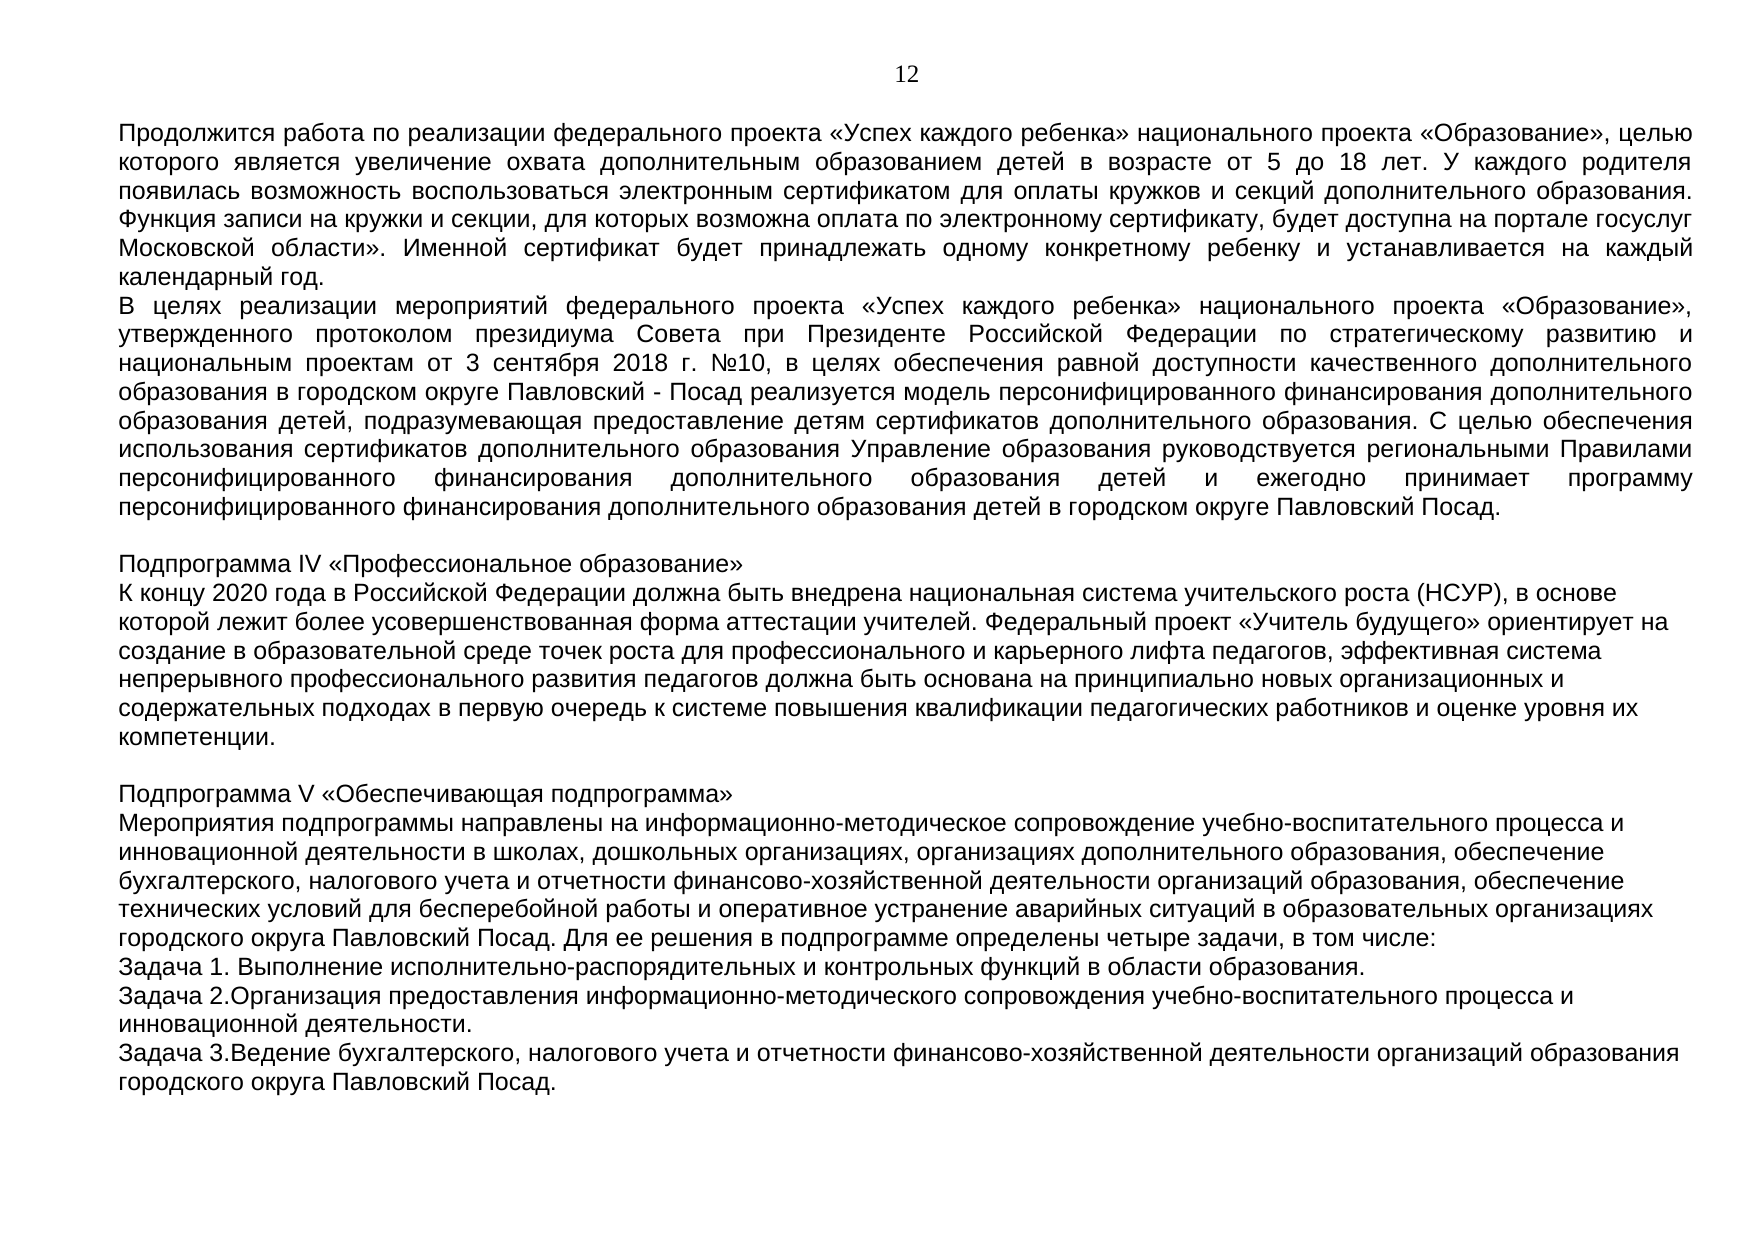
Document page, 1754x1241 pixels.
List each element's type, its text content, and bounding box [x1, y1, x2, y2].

text Задача 3.Ведение бухгалтерского, налогового учета и отчетности финансово-хозяйственной деятельности организаций образования городского округа Павловский Посад. [118, 1038, 1695, 1096]
text Задача 2.Организация предоставления информационно-методического сопровождения учебно-воспитательного процесса и инновационной деятельности. [118, 981, 1695, 1038]
text К концу 2020 года в Российской Федерации должна быть внедрена национальная система учительского роста (НСУР), в основе которой лежит более усовершенствованная форма аттестации учителей. Федеральный проект «Учитель будущего» ориентирует на создание в образовательной среде точек роста для профессионального и карьерного лифта педагогов, эффективная система непрерывного профессионального развития педагогов должна быть основана на принципиально новых организационных и содержательных подходах в первую очередь к системе повышения квалификации педагогических работников и оценке уровня их компетенции. [276, 578, 1695, 751]
text Продолжится работа по реализации федерального проекта «Успех каждого ребенка» национального проекта «Образование», целью которого является увеличение охвата дополнительным образованием детей в возрасте от 5 до 18 лет. У каждого родителя появилась возможность воспользоваться электронным сертификатом для оплаты кружков и секций дополнительного образования. Функция записи на кружки и секции, для которых возможна оплата по электронному сертификату, будет доступна на портале госуслуг Московской области». Именной сертификат будет принадлежать одному конкретному ребенку и устанавливается на каждый календарный год. [118, 118, 1695, 291]
text В целях реализации мероприятий федерального проекта «Успех каждого ребенка» национального проекта «Образование», утвержденного протоколом президиума Совета при Президенте Российской Федерации по стратегическому развитию и национальным проектам от 3 сентября 2018 г. №10, в целях обеспечения равной доступности качественного дополнительного образования в городском округе Павловский - Посад реализуется модель персонифицированного финансирования дополнительного образования детей, подразумевающая предоставление детям сертификатов дополнительного образования. С целью обеспечения использования сертификатов дополнительного образования Управление образования руководствуется региональными Правилами персонифицированного финансирования дополнительного образования детей и ежегодно принимает программу персонифицированного финансирования дополнительного образования детей в городском округе Павловский Посад. [118, 291, 1695, 521]
text Мероприятия подпрограммы направлены на информационно-методическое сопровождение учебно-воспитательного процесса и инновационной деятельности в школах, дошкольных организациях, организациях дополнительного образования, обеспечение бухгалтерского, налогового учета и отчетности финансово-хозяйственной деятельности организаций образования, обеспечение технических условий для бесперебойной работы и оперативное устранение аварийных ситуаций в образовательных организациях городского округа Павловский Посад. Для ее решения в подпрограмме определены четыре задачи, в том числе: [118, 808, 1695, 952]
text Подпрограмма V «Обеспечивающая подпрограмма» [118, 779, 1695, 808]
text Подпрограмма IV «Профессиональное образование» [118, 549, 1695, 578]
text Задача 1. Выполнение исполнительно-распорядительных и контрольных функций в области образования. [118, 952, 1695, 981]
